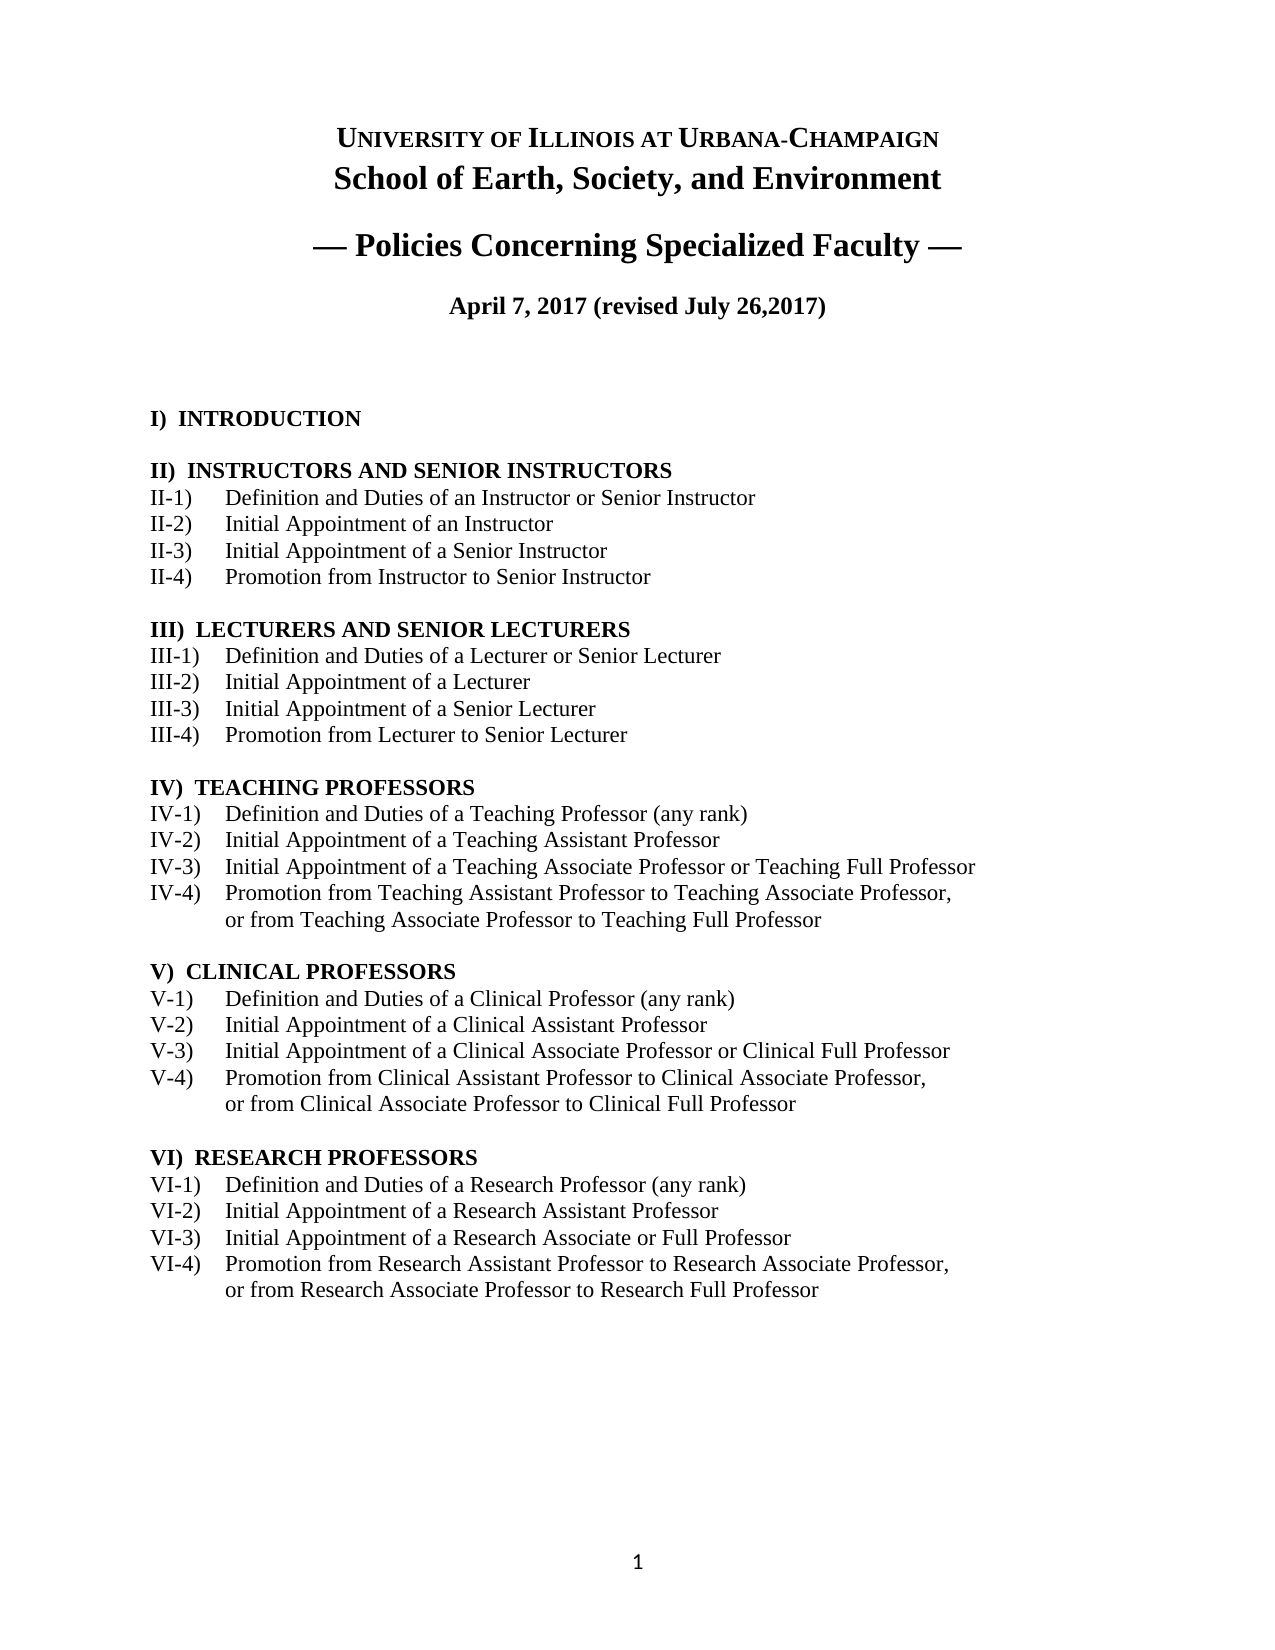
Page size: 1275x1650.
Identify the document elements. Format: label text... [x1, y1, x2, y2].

text II-4) Promotion from Instructor to Senior Instructor [150, 563, 1125, 589]
text II-2) Initial Appointment of an Instructor [150, 510, 1125, 537]
text IV-3) Initial Appointment of a Teaching Associate Professor or Teaching Full Professor [150, 853, 1125, 879]
text VI-4) Promotion from Research Assistant Professor to Research Associate Professor, [150, 1250, 1125, 1276]
text V-1) Definition and Duties of a Clinical Professor (any rank) [150, 985, 1125, 1011]
text V-3) Initial Appointment of a Clinical Associate Professor or Clinical Full Professor [150, 1037, 1125, 1064]
text IV-4) Promotion from Teaching Assistant Professor to Teaching Associate Professor, [150, 879, 1125, 906]
text III-4) Promotion from Lecturer to Senior Lecturer [150, 721, 1125, 747]
text VI-1) Definition and Duties of a Research Professor (any rank) [150, 1171, 1125, 1197]
text April 7, 2017 (revised July 26,2017) [150, 291, 1125, 320]
text IV-2) Initial Appointment of a Teaching Assistant Professor [150, 827, 1125, 853]
text VI-3) Initial Appointment of a Research Associate or Full Professor [150, 1223, 1125, 1250]
text or from Research Associate Professor to Research Full Professor [150, 1276, 1125, 1303]
text II) INSTRUCTORS AND SENIOR INSTRUCTORS [150, 458, 1125, 484]
text VI) RESEARCH PROFESSORS [150, 1144, 1125, 1171]
text or from Clinical Associate Professor to Clinical Full Professor [150, 1090, 1125, 1116]
text IV) TEACHING PROFESSORS [150, 774, 1125, 800]
text IV-1) Definition and Duties of a Teaching Professor (any rank) [150, 800, 1125, 827]
text II-1) Definition and Duties of an Instructor or Senior Instructor [150, 484, 1125, 510]
text V-4) Promotion from Clinical Assistant Professor to Clinical Associate Professor, [150, 1064, 1125, 1090]
text School of Earth, Society, and Environment [150, 158, 1125, 197]
text III) LECTURERS AND SENIOR LECTURERS [150, 616, 1125, 642]
text I) INTRODUCTION [150, 405, 1125, 431]
text UNIVERSITY OF ILLINOIS AT URBANA-CHAMPAIGN [150, 120, 1125, 153]
text — Policies Concerning Specialized Faculty — [150, 225, 1125, 263]
text II-3) Initial Appointment of a Senior Instructor [150, 537, 1125, 563]
text VI-2) Initial Appointment of a Research Assistant Professor [150, 1197, 1125, 1223]
text V-2) Initial Appointment of a Clinical Assistant Professor [150, 1011, 1125, 1037]
text III-1) Definition and Duties of a Lecturer or Senior Lecturer [150, 642, 1125, 668]
text V) CLINICAL PROFESSORS [150, 958, 1125, 985]
text III-3) Initial Appointment of a Senior Lecturer [150, 695, 1125, 721]
text or from Teaching Associate Professor to Teaching Full Professor [150, 906, 1125, 932]
text III-2) Initial Appointment of a Lecturer [150, 668, 1125, 695]
